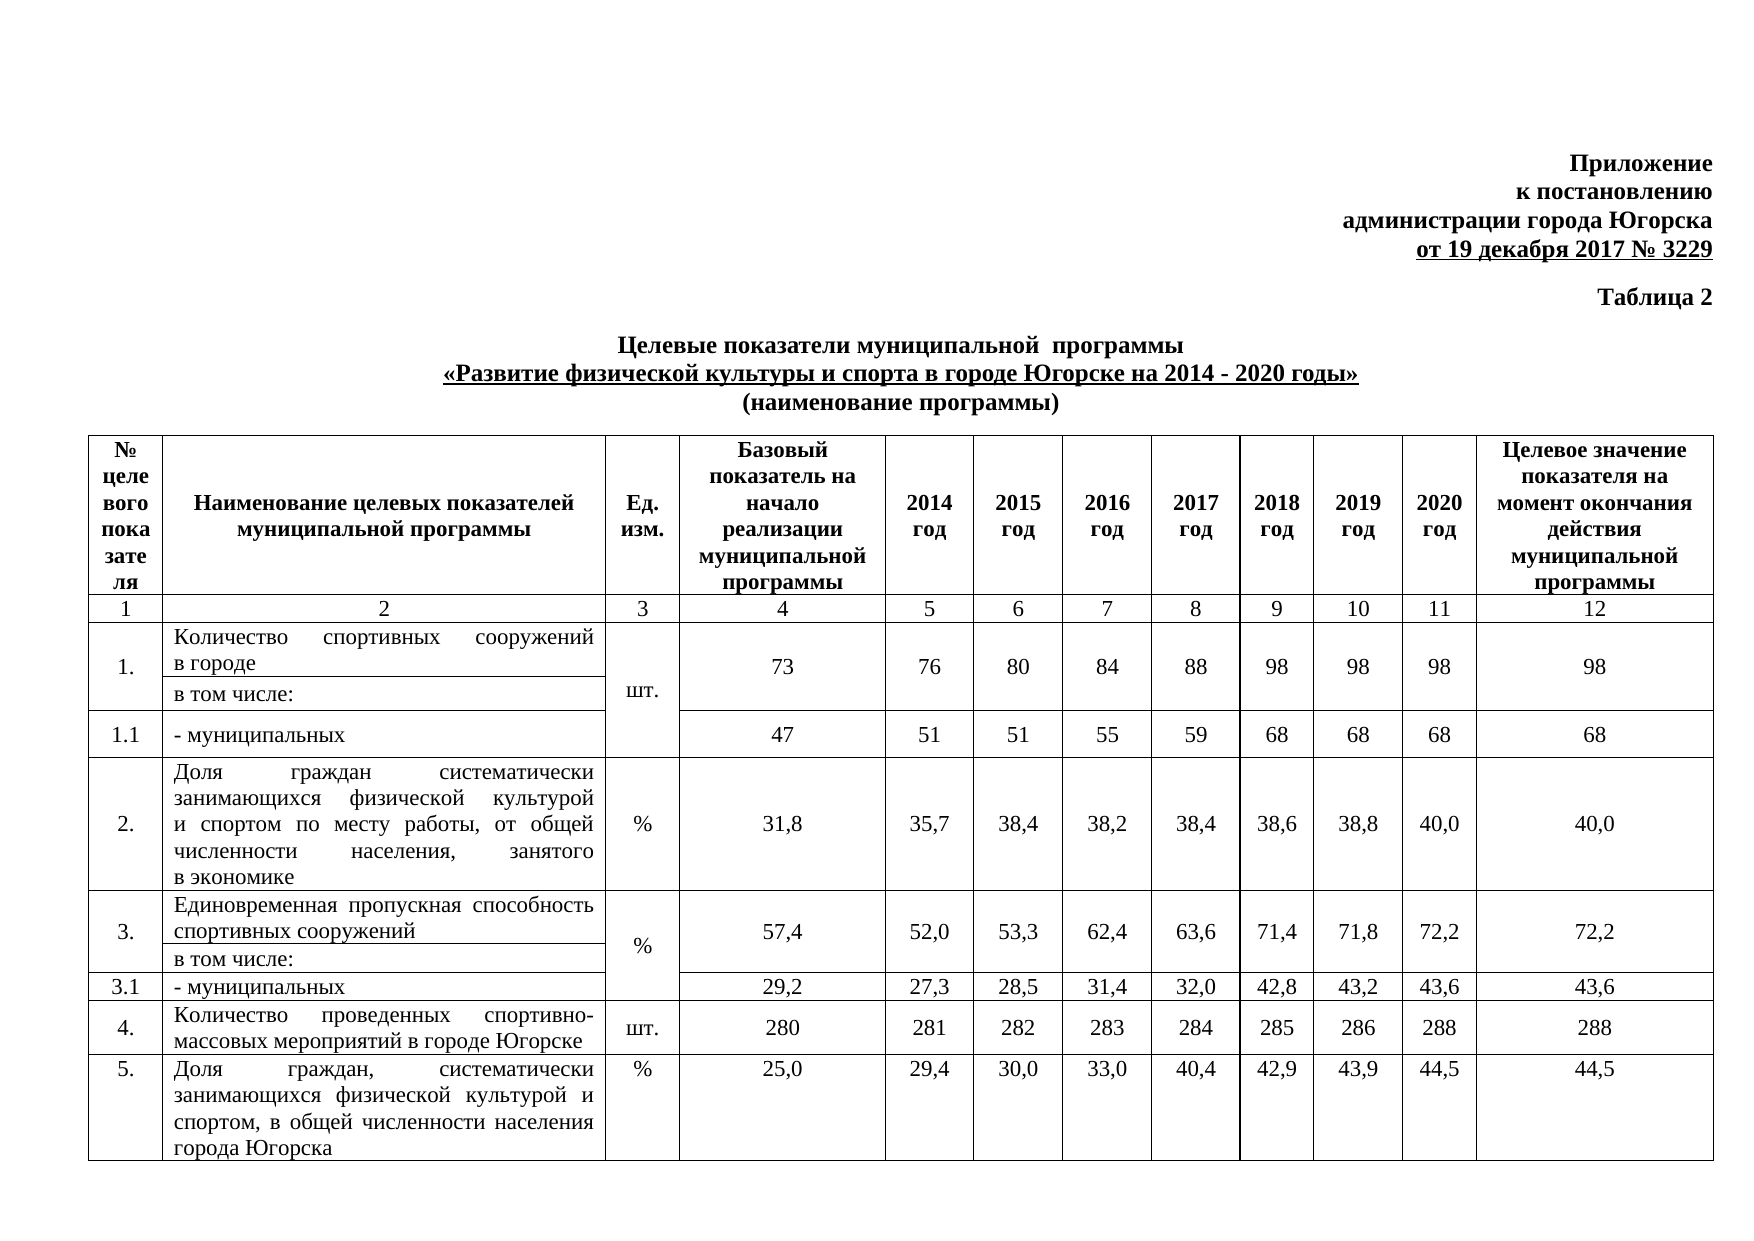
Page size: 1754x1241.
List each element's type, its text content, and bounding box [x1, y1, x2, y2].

table_cell 33,0 [1063, 1055, 1151, 1160]
table_cell 76 [886, 623, 973, 710]
table_cell Доля граждан систематически занимающихся физической культурой и спортом по месту работы, от общей численности населения, занятого в экономике [163, 758, 605, 889]
table_cell 51 [886, 711, 973, 757]
table_cell 40,0 [1477, 758, 1713, 889]
table_cell 11 [1403, 595, 1476, 622]
table_cell 68 [1241, 711, 1313, 757]
table_cell 6 [974, 595, 1062, 622]
table_cell 73 [680, 623, 885, 710]
table_cell 38,2 [1063, 758, 1151, 889]
table_cell 30,0 [974, 1055, 1062, 1160]
table_cell 42,9 [1241, 1055, 1313, 1160]
table_cell 35,7 [886, 758, 973, 889]
subtitle Целевые показатели муниципальной программы [89, 330, 1713, 358]
table_cell 98 [1241, 623, 1313, 710]
table_header 2016 год [1063, 436, 1151, 594]
table_header 2019 год [1314, 436, 1402, 594]
table_cell в том числе: [163, 677, 605, 710]
text Таблица 2 [89, 282, 1713, 311]
table_header 2015 год [974, 436, 1062, 594]
table_cell 31,4 [1063, 973, 1151, 1000]
table_cell 5 [886, 595, 973, 622]
table_cell 281 [886, 1001, 973, 1054]
table_cell 43,6 [1403, 973, 1476, 1000]
table_cell 72,2 [1403, 891, 1476, 972]
table_cell 44,5 [1403, 1055, 1476, 1160]
table_header Базовый показатель на начало реализации муниципальной программы [680, 436, 885, 594]
table_cell 44,5 [1477, 1055, 1713, 1160]
table_cell 10 [1314, 595, 1402, 622]
text Приложение [89, 148, 1713, 176]
table_cell 43,9 [1314, 1055, 1402, 1160]
table_cell % [606, 891, 679, 1000]
table_cell в том числе: [163, 944, 605, 972]
table_cell 3.1 [89, 973, 162, 1000]
subtitle «Развитие физической культуры и спорта в городе Югорске на 2014 - 2020 годы» [89, 358, 1713, 387]
table_cell 27,3 [886, 973, 973, 1000]
table_header 2017 год [1152, 436, 1239, 594]
table_header 2014 год [886, 436, 973, 594]
table_cell 286 [1314, 1001, 1402, 1054]
table_cell 38,8 [1314, 758, 1402, 889]
table_cell 1.1 [89, 711, 162, 757]
table_header Ед. изм. [606, 436, 679, 594]
table_cell 52,0 [886, 891, 973, 972]
table_cell 3. [89, 891, 162, 972]
table_cell 1. [89, 623, 162, 710]
table_cell 43,6 [1477, 973, 1713, 1000]
table_cell 88 [1152, 623, 1239, 710]
table_cell 288 [1403, 1001, 1476, 1054]
table_header Наименование целевых показателей муниципальной программы [163, 436, 605, 594]
table_cell 4. [89, 1001, 162, 1054]
table_cell 282 [974, 1001, 1062, 1054]
table_cell 32,0 [1152, 973, 1239, 1000]
table_header 2018 год [1241, 436, 1313, 594]
table_cell % [606, 1055, 679, 1160]
table_cell 31,8 [680, 758, 885, 889]
table_cell 5. [89, 1055, 162, 1160]
table_cell 47 [680, 711, 885, 757]
table_cell 72,2 [1477, 891, 1713, 972]
table_cell 8 [1152, 595, 1239, 622]
table_cell 288 [1477, 1001, 1713, 1054]
table_cell 84 [1063, 623, 1151, 710]
table_cell 284 [1152, 1001, 1239, 1054]
table_cell 43,2 [1314, 973, 1402, 1000]
table_cell 51 [974, 711, 1062, 757]
table_cell 7 [1063, 595, 1151, 622]
table_cell 4 [680, 595, 885, 622]
table_header Целевое значение показателя на момент окончания действия муниципальной программы [1477, 436, 1713, 594]
table_cell 68 [1403, 711, 1476, 757]
table_cell - муниципальных [163, 973, 605, 1000]
table_header 2020 год [1403, 436, 1476, 594]
table_cell 40,4 [1152, 1055, 1239, 1160]
table_cell 9 [1241, 595, 1313, 622]
table_cell 80 [974, 623, 1062, 710]
table_cell 98 [1314, 623, 1402, 710]
text (наименование программы) [89, 387, 1713, 416]
table_cell 285 [1241, 1001, 1313, 1054]
table_cell 53,3 [974, 891, 1062, 972]
table_cell 2 [163, 595, 605, 622]
table_cell 29,2 [680, 973, 885, 1000]
table_cell Количество спортивных сооружений в городе [163, 623, 605, 676]
table_cell Единовременная пропускная способность спортивных сооружений [163, 891, 605, 943]
table_cell 55 [1063, 711, 1151, 757]
table_cell 71,4 [1241, 891, 1313, 972]
table_cell 2. [89, 758, 162, 889]
table_cell 62,4 [1063, 891, 1151, 972]
table_cell 38,6 [1241, 758, 1313, 889]
table_cell 28,5 [974, 973, 1062, 1000]
table_cell 68 [1314, 711, 1402, 757]
table_cell 283 [1063, 1001, 1151, 1054]
text к постановлению [89, 176, 1713, 205]
table_cell Доля граждан, систематически занимающихся физической культурой и спортом, в общей численности населения города Югорска [163, 1055, 605, 1160]
table_cell 3 [606, 595, 679, 622]
text от 19 декабря 2017 № 3229 [89, 234, 1713, 263]
table_cell 63,6 [1152, 891, 1239, 972]
table_cell 68 [1477, 711, 1713, 757]
table_cell 57,4 [680, 891, 885, 972]
table_cell 12 [1477, 595, 1713, 622]
table_cell 40,0 [1403, 758, 1476, 889]
table_cell 1 [89, 595, 162, 622]
text администрации города Югорска [89, 205, 1713, 234]
table_header № целевого показателя [89, 436, 162, 594]
table_cell % [606, 758, 679, 889]
table_cell 42,8 [1241, 973, 1313, 1000]
table_cell 98 [1403, 623, 1476, 710]
table_cell 29,4 [886, 1055, 973, 1160]
table_cell 280 [680, 1001, 885, 1054]
table_cell шт. [606, 623, 679, 757]
table_cell 38,4 [974, 758, 1062, 889]
table_cell 98 [1477, 623, 1713, 710]
table_cell - муниципальных [163, 711, 605, 757]
table_cell 25,0 [680, 1055, 885, 1160]
table_cell Количество проведенных спортивно-массовых мероприятий в городе Югорске [163, 1001, 605, 1054]
table_cell 38,4 [1152, 758, 1239, 889]
table_cell 71,8 [1314, 891, 1402, 972]
table_cell шт. [606, 1001, 679, 1054]
table_cell 59 [1152, 711, 1239, 757]
